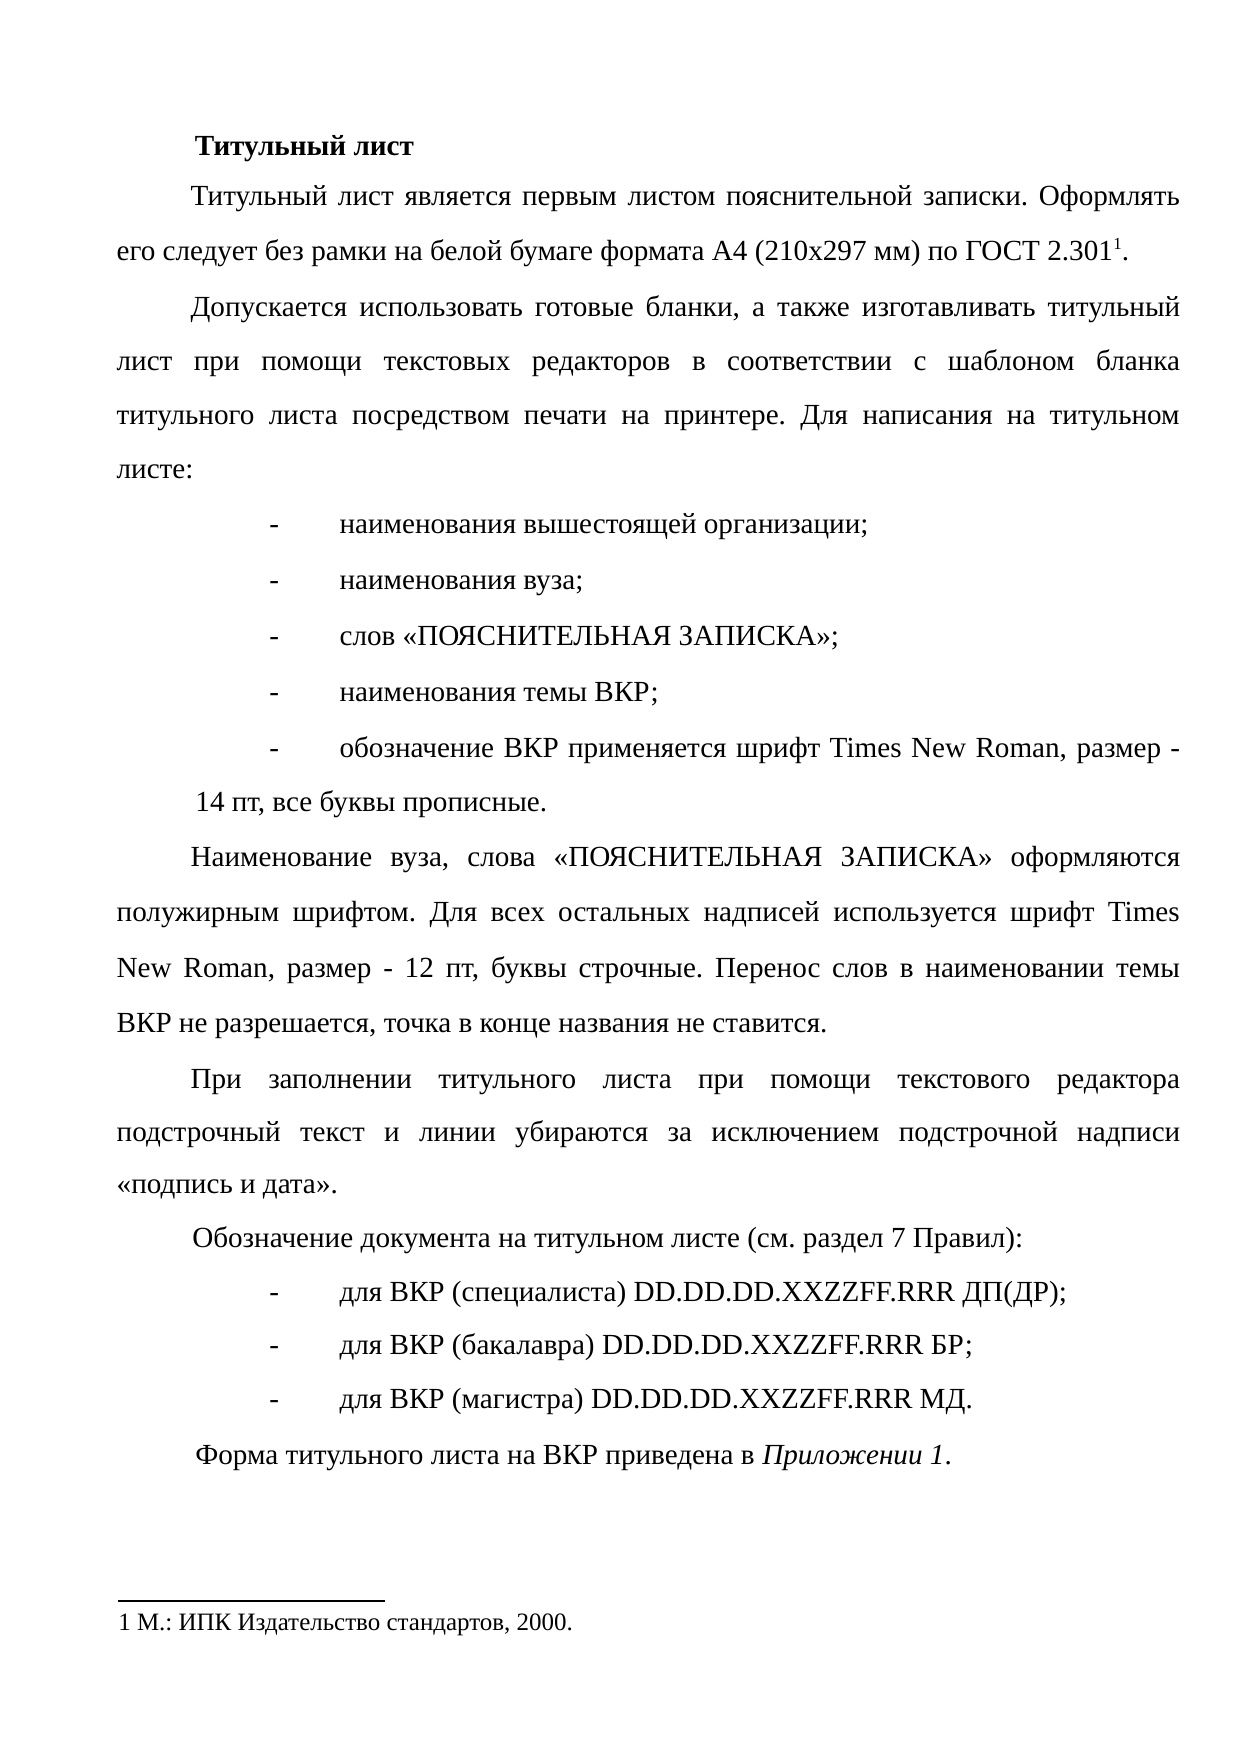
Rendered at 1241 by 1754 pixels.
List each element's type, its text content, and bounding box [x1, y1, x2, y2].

text Допускается использовать готовые бланки, а также изготавливать титульный лист при помощи текстовых редакторов в соответствии с шаблоном бланка титульного листа посредством печати на принтере. Для написания на титульном листе: [116, 289, 1181, 485]
subtitle Титульный лист [194, 128, 1182, 161]
list наименования вуза; [195, 562, 1181, 596]
list слов «ПОЯСНИТЕЛЬНАЯ ЗАПИСКА»; [195, 618, 1181, 652]
list для ВКР (магистра) DD.DD.DD.XXZZFF.RRR МД. [195, 1381, 1181, 1414]
list для ВКР (бакалавра) DD.DD.DD.XXZZFF.RRR БР; [195, 1327, 1181, 1361]
list обозначение ВКР применяется шрифт Times New Roman, размер - 14 пт, все буквы прописные. [195, 731, 1181, 818]
text Обозначение документа на титульном листе (см. раздел 7 Правил): [192, 1220, 1181, 1254]
list для ВКР (специалиста) DD.DD.DD.XXZZFF.RRR ДП(ДР); [195, 1274, 1181, 1308]
text Наименование вуза, слова «ПОЯСНИТЕЛЬНАЯ ЗАПИСКА» оформляются полужирным шрифтом. Для всех остальных надписей используется шрифт Times New Roman, размер - 12 пт, буквы строчные. Перенос слов в наименовании темы ВКР не разрешается, точка в конце названия не ставится. [116, 839, 1181, 1038]
text Форма титульного листа на ВКР приведена в Приложении 1. [195, 1437, 1181, 1471]
text Титульный лист является первым листом пояснительной записки. Оформлять его следует без рамки на белой бумаге формата А4 (210x297 мм) по ГОСТ 2.301. [116, 178, 1181, 267]
list наименования вышестоящей организации; [195, 506, 1181, 539]
text При заполнении титульного листа при помощи текстового редактора подстрочный текст и линии убираются за исключением подстрочной надписи «подпись и дата». [116, 1061, 1181, 1200]
list наименования темы ВКР; [195, 674, 1181, 708]
